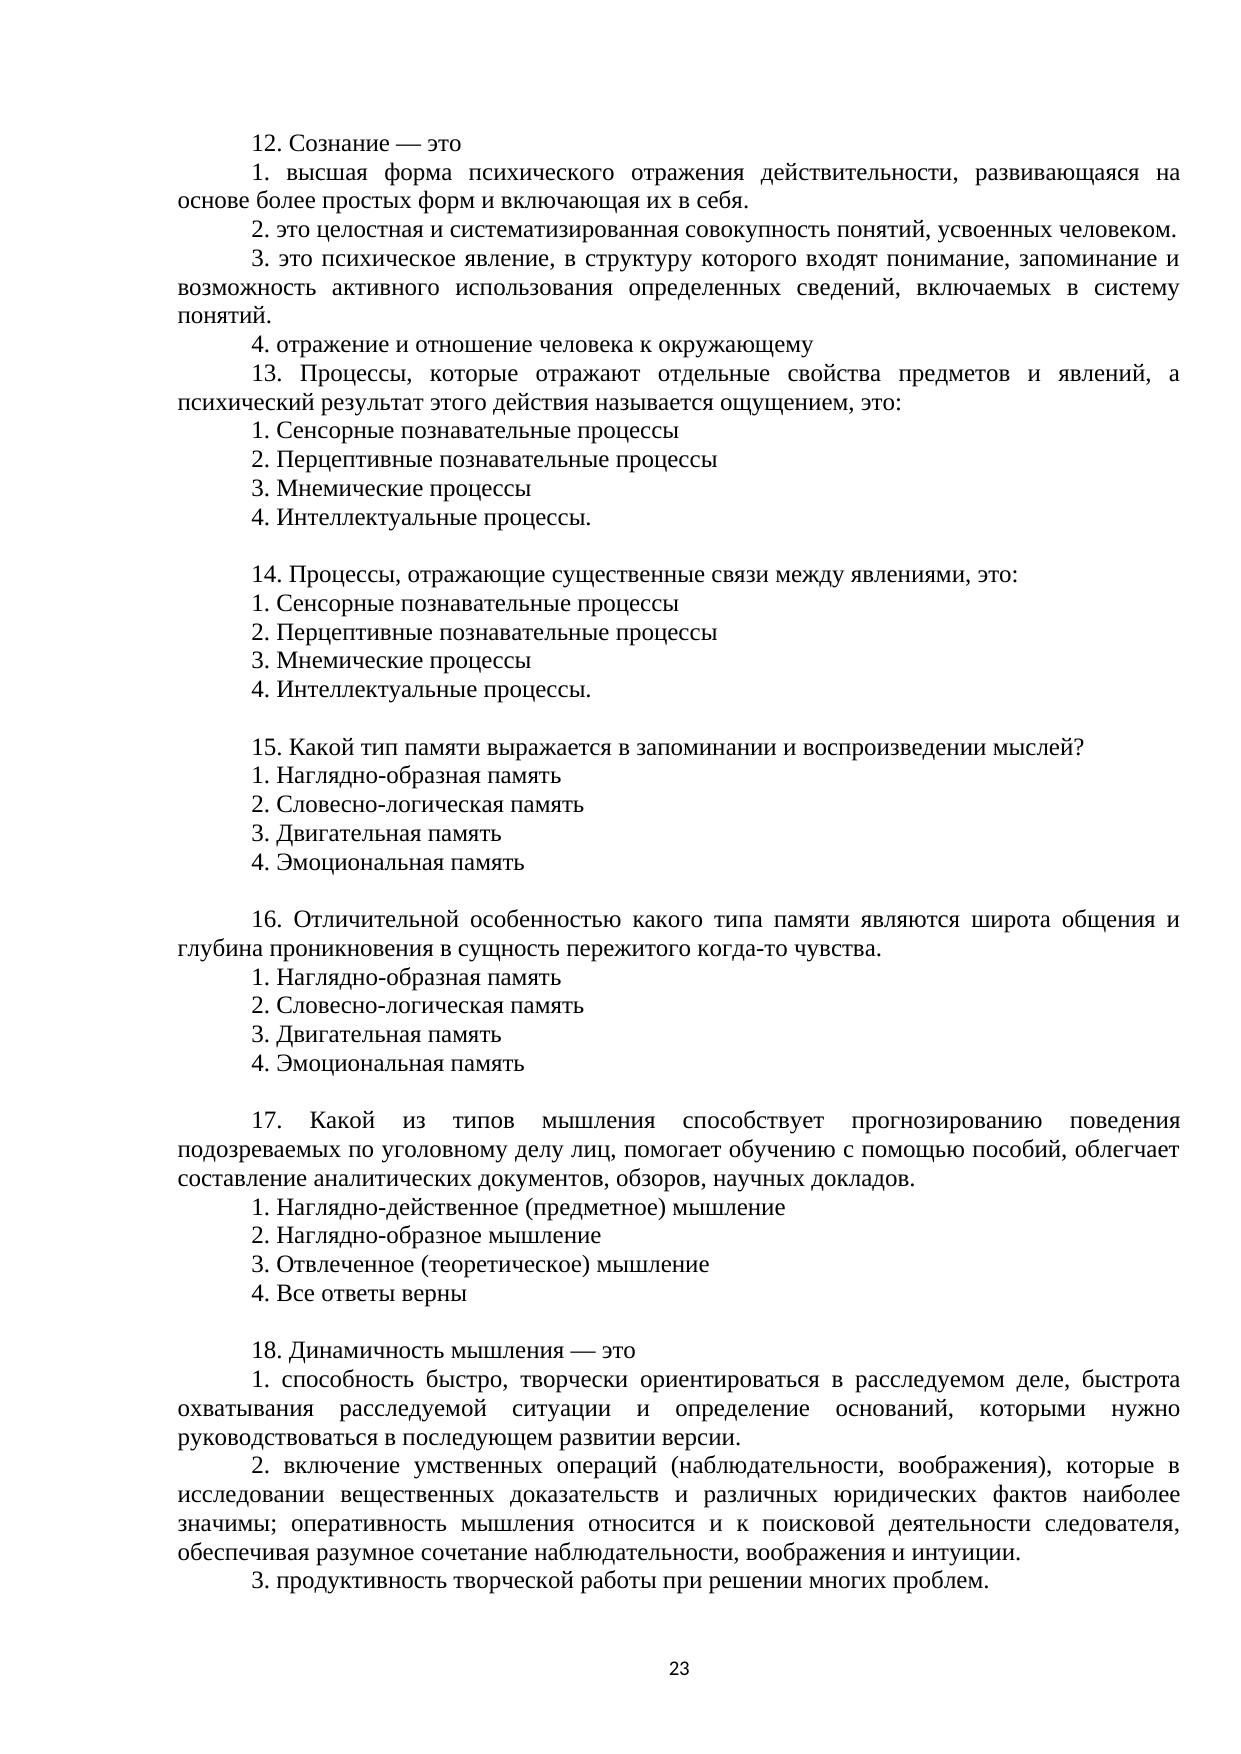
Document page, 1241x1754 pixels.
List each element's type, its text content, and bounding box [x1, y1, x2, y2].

text 15. Какой тип памяти выражается в запоминании и воспроизведении мыслей? [177, 732, 1181, 761]
text 3. это психическое явление, в структуру которого входят понимание, запоминание и возможность активного использования определенных сведений, включаемых в систему понятий. [177, 243, 1181, 329]
text 3. Отвлеченное (теоретическое) мышление [177, 1249, 1181, 1278]
text 17. Какой из типов мышления способствует прогнозированию поведения подозреваемых по уголовному делу лиц, помогает обучению с помощью пособий, облегчает составление аналитических документов, обзоров, научных докладов. [177, 1106, 1181, 1192]
text 4. Эмоциональная память [177, 1048, 1181, 1077]
text 4. Все ответы верны [177, 1278, 1181, 1307]
text 1. высшая форма психического отражения действительности, развивающаяся на основе более простых форм и включающая их в себя. [177, 157, 1181, 214]
text 4. Интеллектуальные процессы. [177, 502, 1181, 531]
text 2. включение умственных операций (наблюдательности, воображения), которые в исследовании вещественных доказательств и различных юридических фактов наиболее значимы; оперативность мышления относится и к поисковой деятельности следователя, обеспечивая разумное сочетание наблюдательности, воображения и интуиции. [177, 1451, 1181, 1566]
text 1. Наглядно-образная память [177, 761, 1181, 789]
text 3. Мнемические процессы [177, 646, 1181, 674]
text 3. продуктивность творческой работы при решении многих проблем. [177, 1566, 1181, 1594]
text 2. Перцептивные познавательные процессы [177, 444, 1181, 473]
text 3. Мнемические процессы [177, 473, 1181, 502]
text 2. Словесно-логическая память [177, 789, 1181, 818]
text 4. отражение и отношение человека к окружающему [177, 329, 1181, 358]
text 1. Наглядно-действенное (предметное) мышление [177, 1192, 1181, 1221]
text 4. Интеллектуальные процессы. [177, 674, 1181, 703]
text 1. способность быстро, творчески ориентироваться в расследуемом деле, быстрота охватывания расследуемой ситуации и определение оснований, которыми нужно руководствоваться в последующем развитии версии. [177, 1364, 1181, 1451]
text 1. Сенсорные познавательные процессы [177, 416, 1181, 444]
text 2. Перцептивные познавательные процессы [177, 617, 1181, 646]
text 14. Процессы, отражающие существенные связи между явлениями, это: [177, 559, 1181, 588]
text 4. Эмоциональная память [177, 847, 1181, 876]
text 13. Процессы, которые отражают отдельные свойства предметов и явлений, а психический результат этого действия называется ощущением, это: [177, 358, 1181, 416]
text 3. Двигательная память [177, 818, 1181, 847]
text 1. Сенсорные познавательные процессы [177, 588, 1181, 617]
text 1. Наглядно-образная память [177, 962, 1181, 991]
text 16. Отличительной особенностью какого типа памяти являются широта общения и глубина проникновения в сущность пережитого когда-то чувства. [177, 904, 1181, 962]
text 3. Двигательная память [177, 1019, 1181, 1048]
text 2. это целостная и систематизированная совокупность понятий, усвоенных человеком. [177, 214, 1181, 243]
text 18. Динамичность мышления — это [177, 1336, 1181, 1364]
text 12. Сознание — это [177, 128, 1181, 157]
text 2. Словесно-логическая память [177, 991, 1181, 1019]
text 2. Наглядно-образное мышление [177, 1221, 1181, 1249]
